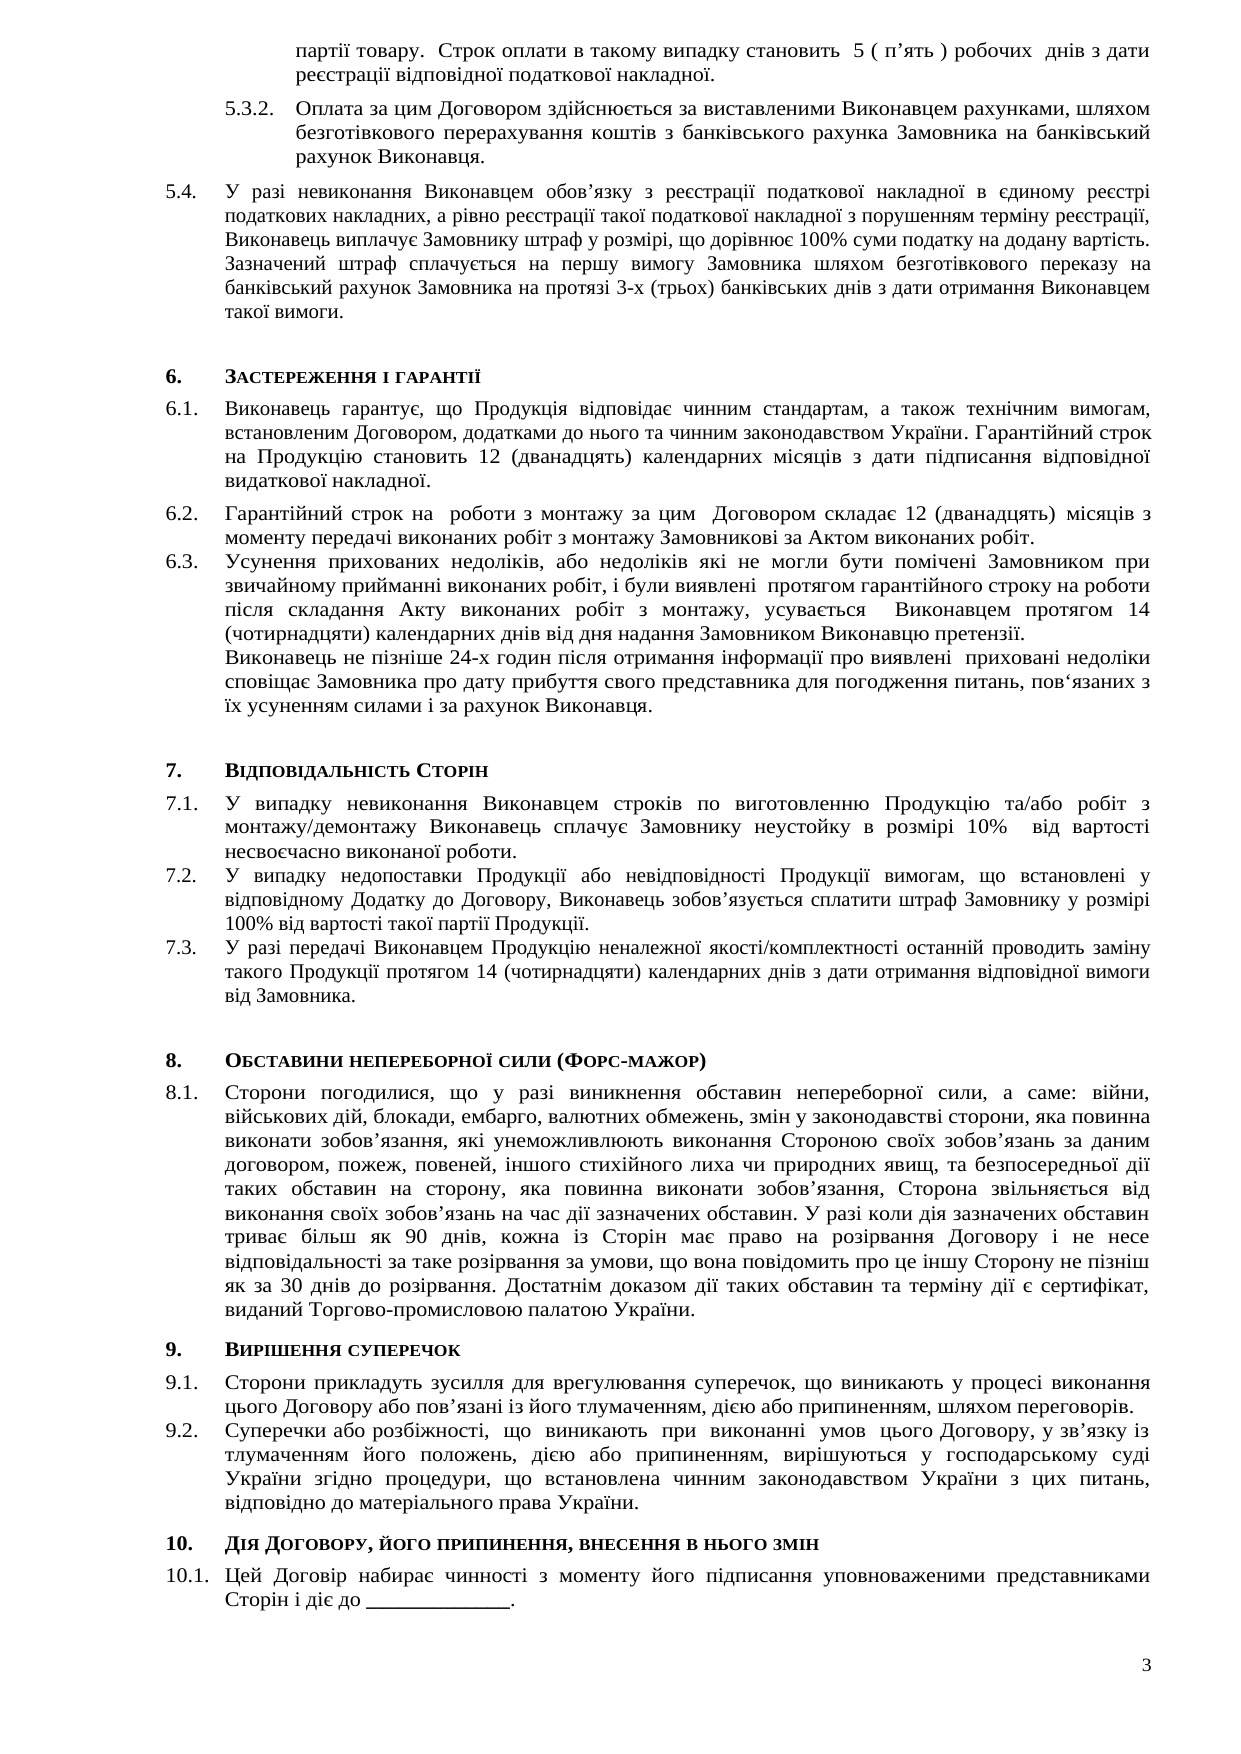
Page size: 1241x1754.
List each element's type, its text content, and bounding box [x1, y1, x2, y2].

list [224, 37, 1152, 86]
list Цей Договір набирає чинності з моменту його підписання уповноваженими представниками Сторін і діє до _____________. [165, 1563, 1152, 1611]
list Оплата за цим Договором здійснюється за виставленими Виконавцем рахунками, шляхом безготівкового перерахування коштів з банківського рахунка Замовника на банківський рахунок Виконавця. [224, 96, 1152, 168]
list У разі невиконання Виконавцем обов’язку з реєстрації податкової накладної в єдиному реєстрі податкових накладних, а рівно реєстрації такої податкової накладної з порушенням терміну реєстрації, Виконавець виплачує Замовнику штраф у розмірі, що дорівнює 100% суми податку на додану вартість. Зазначений штраф сплачується на першу вимогу Замовника шляхом безготівкового переказу на банківський рахунок Замовника на протязі 3-х (трьох) банківських днів з дати отримання Виконавцем такої вимоги. [165, 179, 1152, 323]
list Сторони погодилися, що у разі виникнення обставин непереборної сили, а саме: війни, військових дій, блокади, ембарго, валютних обмежень, змін у законодавстві сторони, яка повинна виконати зобов’язання, які унеможливлюють виконання Стороною своїх зобов’язань за даним договором, пожеж, повеней, іншого стихійного лиха чи природних явищ, та безпосередньої дії таких обставин на сторону, яка повинна виконати зобов’язання, Сторона звільняється від виконання своїх зобов’язань на час дії зазначених обставин. У разі коли дія зазначених обставин триває більш як 90 днів, кожна із Сторін має право на розірвання Договору і не несе відповідальності за таке розірвання за умови, що вона повідомить про це іншу Сторону не пізніш як за 30 днів до розірвання. Достатнім доказом дії таких обставин та терміну дії є сертифікат, виданий Торгово-промисловою палатою України. [165, 1080, 1152, 1321]
list У випадку недопоставки Продукції або невідповідності Продукції вимогам, що встановлені у відповідному Додатку до Договору, Виконавець зобов’язується сплатити штраф Замовнику у розмірі 100% від вартості такої партії Продукції. [165, 863, 1152, 935]
text Виконавець не пізніше 24-х годин після отримання інформації про виявлені приховані недоліки сповіщає Замовника про дату прибуття свого представника для погодження питань, пов‘язаних з їх усуненням силами і за рахунок Виконавця. [224, 645, 1152, 717]
list Сторони прикладуть зусилля для врегулювання суперечок, що виникають у процесі виконання цього Договору або пов’язані із його тлумаченням, дією або припиненням, шляхом переговорів. [165, 1370, 1152, 1418]
list У разі передачі Виконавцем Продукцію неналежної якості/комплектності останній проводить заміну такого Продукції протягом 14 (чотирнадцяти) календарних днів з дати отримання відповідної вимоги від Замовника. [165, 935, 1152, 1007]
list Виконавець гарантує, що Продукція відповідає чинним стандартам, а також технічним вимогам, встановленим Договором, додатками до нього та чинним законодавством України. Гарантійний строк на Продукцію становить 12 (дванадцять) календарних місяців з дати підписання відповідної видаткової накладної. [165, 396, 1152, 492]
list Усунення прихованих недоліків, або недоліків які не могли бути помічені Замовником при звичайному прийманні виконаних робіт, і були виявлені протягом гарантійного строку на роботи після складання Акту виконаних робіт з монтажу, усувається Виконавцем протягом 14 (чотирнадцяти) календарних днів від дня надання Замовником Виконавцю претензії. [165, 549, 1152, 645]
list Вирішення суперечок [165, 1337, 1152, 1361]
list Відповідальність Сторін [165, 758, 1152, 782]
list Дія Договору, його припинення, внесення в нього змін [165, 1531, 1152, 1555]
list Обставини непереборної сили (Форс-мажор) [165, 1048, 1152, 1072]
list Застереження і гарантії [165, 364, 1152, 388]
list У випадку невиконання Виконавцем строків по виготовленню Продукцію та/або робіт з монтажу/демонтажу Виконавець сплачує Замовнику неустойку в розмірі 10% від вартості несвоєчасно виконаної роботи. [165, 790, 1152, 863]
list Гарантійний строк на роботи з монтажу за цим Договором складає 12 (дванадцять) місяців з моменту передачі виконаних робіт з монтажу Замовникові за Актом виконаних робіт. [165, 501, 1152, 549]
list Суперечки або розбіжності, що виникають при виконанні умов цього Договору, у зв’язку із тлумаченням його положень, дією або припиненням, вирішуються у господарському суді України згідно процедури, що встановлена чинним законодавством України з цих питань, відповідно до матеріального права України. [165, 1418, 1152, 1514]
